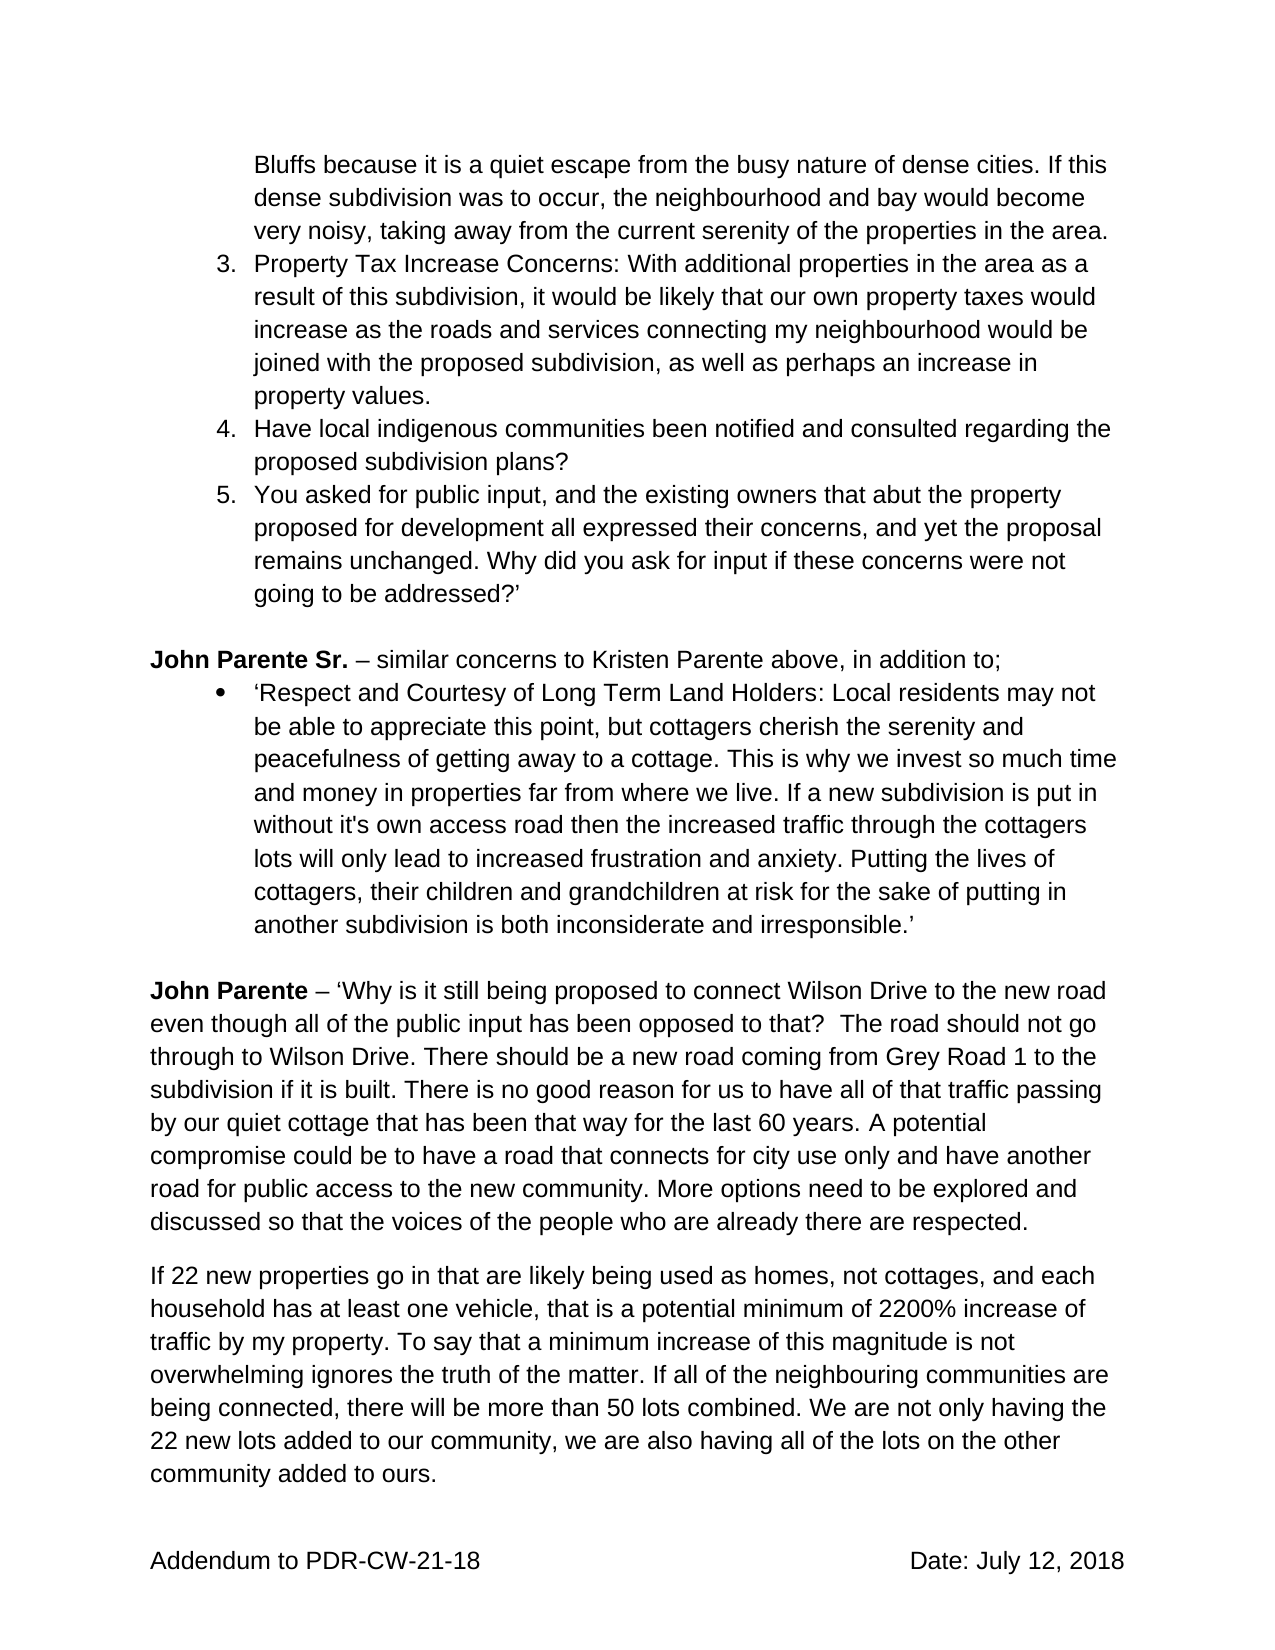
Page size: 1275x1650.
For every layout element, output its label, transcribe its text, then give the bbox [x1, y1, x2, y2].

list Property Tax Increase Concerns: With additional properties in the area as a result of this subdivision, it would be likely that our own property taxes would increase as the roads and services connecting my neighbourhood would be joined with the proposed subdivision, as well as perhaps an increase in property values. [216, 249, 1125, 410]
text If 22 new properties go in that are likely being used as homes, not cottages, and each household has at least one vehicle, that is a potential minimum of 2200% increase of traffic by my property. To say that a minimum increase of this magnitude is not overwhelming ignores the truth of the matter. If all of the neighbouring communities are being connected, there will be more than 50 lots combined. We are not only having the 22 new lots added to our community, we are also having all of the lots on the other community added to ours. [150, 1261, 1125, 1487]
list Have local indigenous communities been notified and consulted regarding the proposed subdivision plans? [216, 414, 1125, 476]
text John Parente – ‘Why is it still being proposed to connect Wilson Drive to the new road even though all of the public input has been opposed to that? The road should not go through to Wilson Drive. There should be a new road coming from Grey Road 1 to the subdivision if it is built. There is no good reason for us to have all of that traffic passing by our quiet cottage that has been that way for the last 60 years. A potential compromise could be to have a road that connects for city use only and have another road for public access to the new community. More options need to be explored and discussed so that the voices of the people who are already there are respected. [150, 976, 1125, 1236]
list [216, 150, 1125, 245]
list ‘Respect and Courtesy of Long Term Land Holders: Local residents may not be able to appreciate this point, but cottagers cherish the serenity and peacefulness of getting away to a cottage. This is why we invest so much time and money in properties far from where we live. If a new subdivision is put in without it's own access road then the increased traffic through the cottagers lots will only lead to increased frustration and anxiety. Putting the lives of cottagers, their children and grandchildren at risk for the sake of putting in another subdivision is both inconsiderate and irresponsible.’ [216, 678, 1125, 938]
text John Parente Sr. – similar concerns to Kristen Parente above, in addition to; [150, 645, 1125, 674]
list You asked for public input, and the existing owners that abut the property proposed for development all expressed their concerns, and yet the proposal remains unchanged. Why did you ask for input if these concerns were not going to be addressed?’ [216, 480, 1125, 608]
